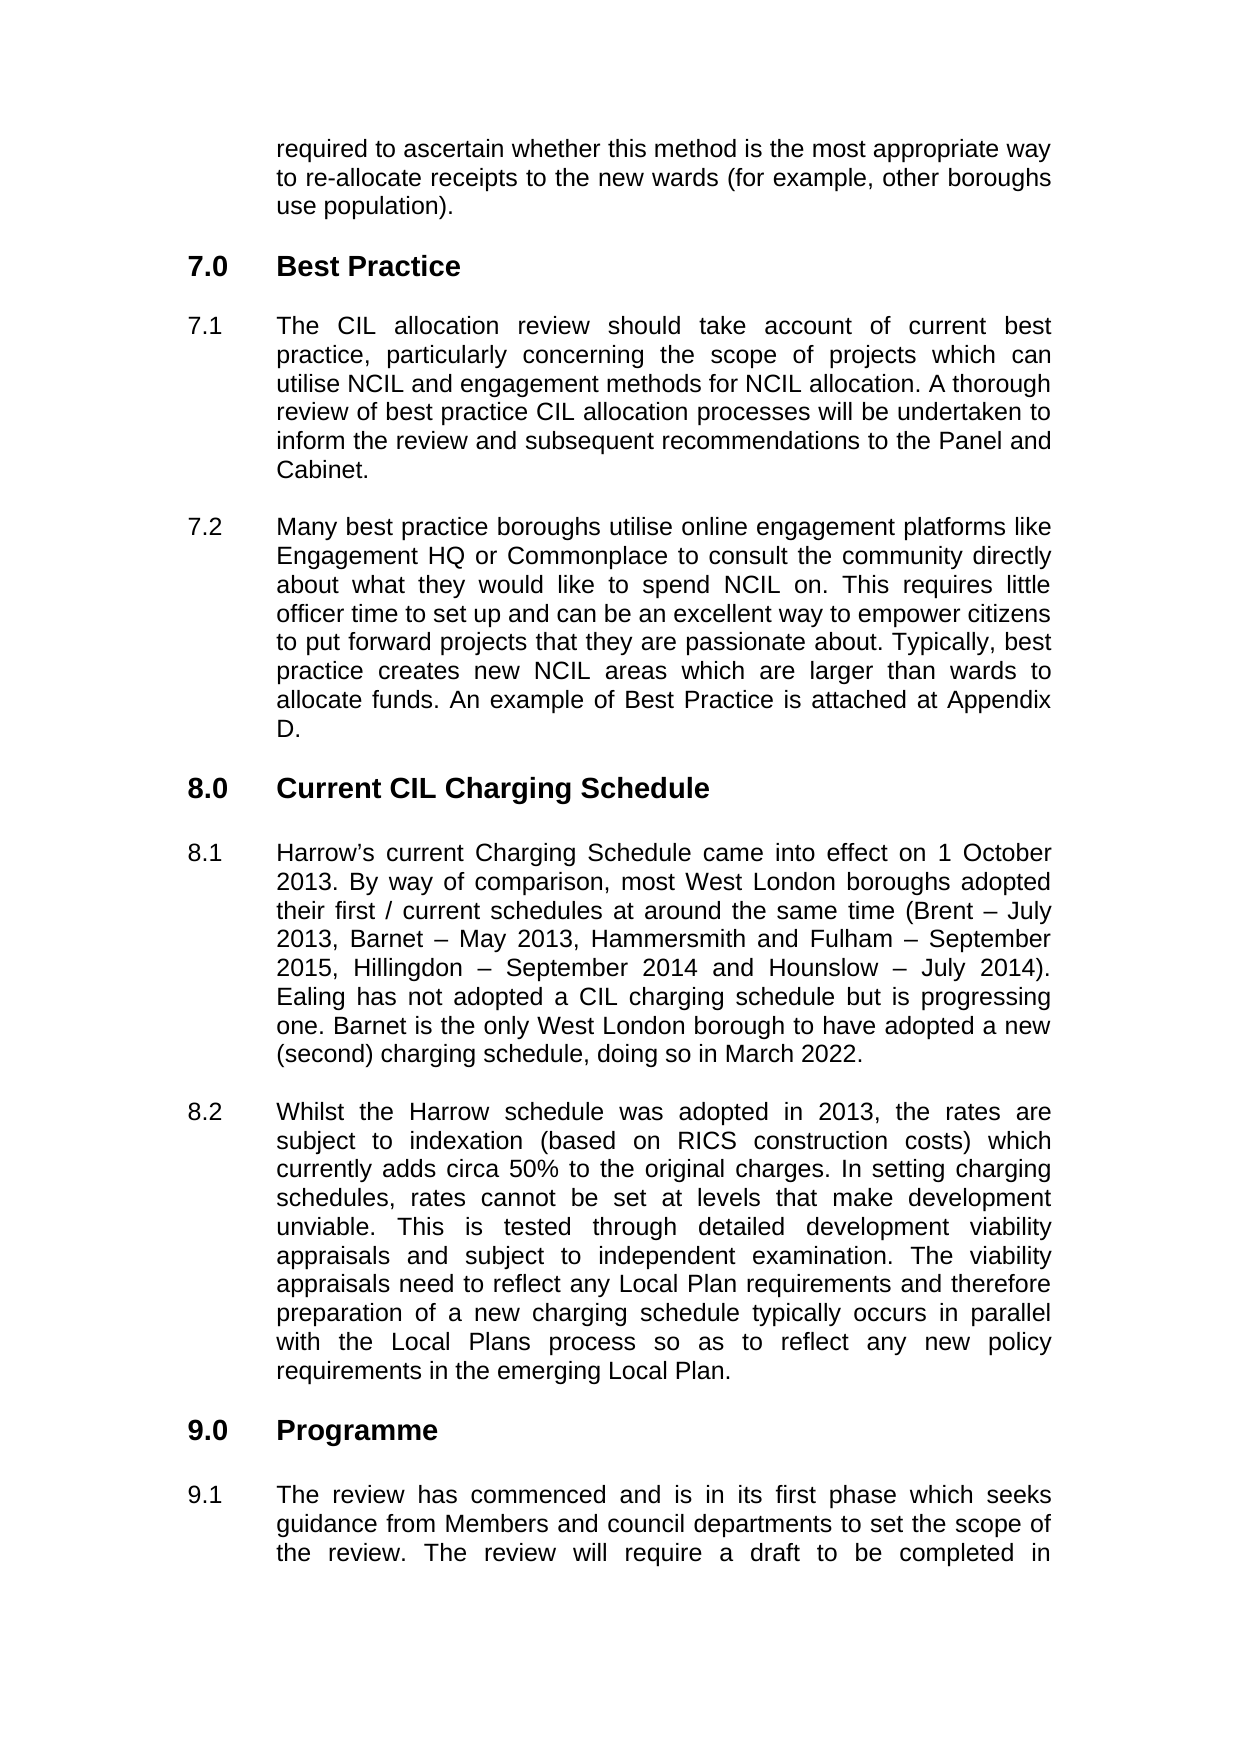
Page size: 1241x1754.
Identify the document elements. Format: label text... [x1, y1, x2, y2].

text 7.2 Many best practice boroughs utilise online engagement platforms like Engagement HQ or Commonplace to consult the community directly about what they would like to spend NCIL on. This requires little officer time to set up and can be an excellent way to empower citizens to put forward projects that they are passionate about. Typically, best practice creates new NCIL areas which are larger than wards to allocate funds. An example of Best Practice is attached at Appendix D. [187, 512, 1053, 742]
text 8.2 Whilst the Harrow schedule was adopted in 2013, the rates are subject to indexation (based on RICS construction costs) which currently adds circa 50% to the original charges. In setting charging schedules, rates cannot be set at levels that make development unviable. This is tested through detailed development viability appraisals and subject to independent examination. The viability appraisals need to reflect any Local Plan requirements and therefore preparation of a new charging schedule typically occurs in parallel with the Local Plans process so as to reflect any new policy requirements in the emerging Local Plan. [187, 1097, 1053, 1384]
subtitle 7.0 Best Practice [187, 249, 1053, 282]
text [187, 134, 1053, 220]
text 7.1 The CIL allocation review should take account of current best practice, particularly concerning the scope of projects which can utilise NCIL and engagement methods for NCIL allocation. A thorough review of best practice CIL allocation processes will be undertaken to inform the review and subsequent recommendations to the Panel and Cabinet. [187, 311, 1053, 483]
subtitle 8.0 Current CIL Charging Schedule [187, 771, 1053, 804]
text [187, 1480, 1053, 1566]
subtitle 9.0 Programme [187, 1413, 1053, 1447]
text 8.1 Harrow’s current Charging Schedule came into effect on 1 October 2013. By way of comparison, most West London boroughs adopted their first / current schedules at around the same time (Brent – July 2013, Barnet – May 2013, Hammersmith and Fulham – September 2015, Hillingdon – September 2014 and Hounslow – July 2014). Ealing has not adopted a CIL charging schedule but is progressing one. Barnet is the only West London borough to have adopted a new (second) charging schedule, doing so in March 2022. [187, 838, 1053, 1068]
